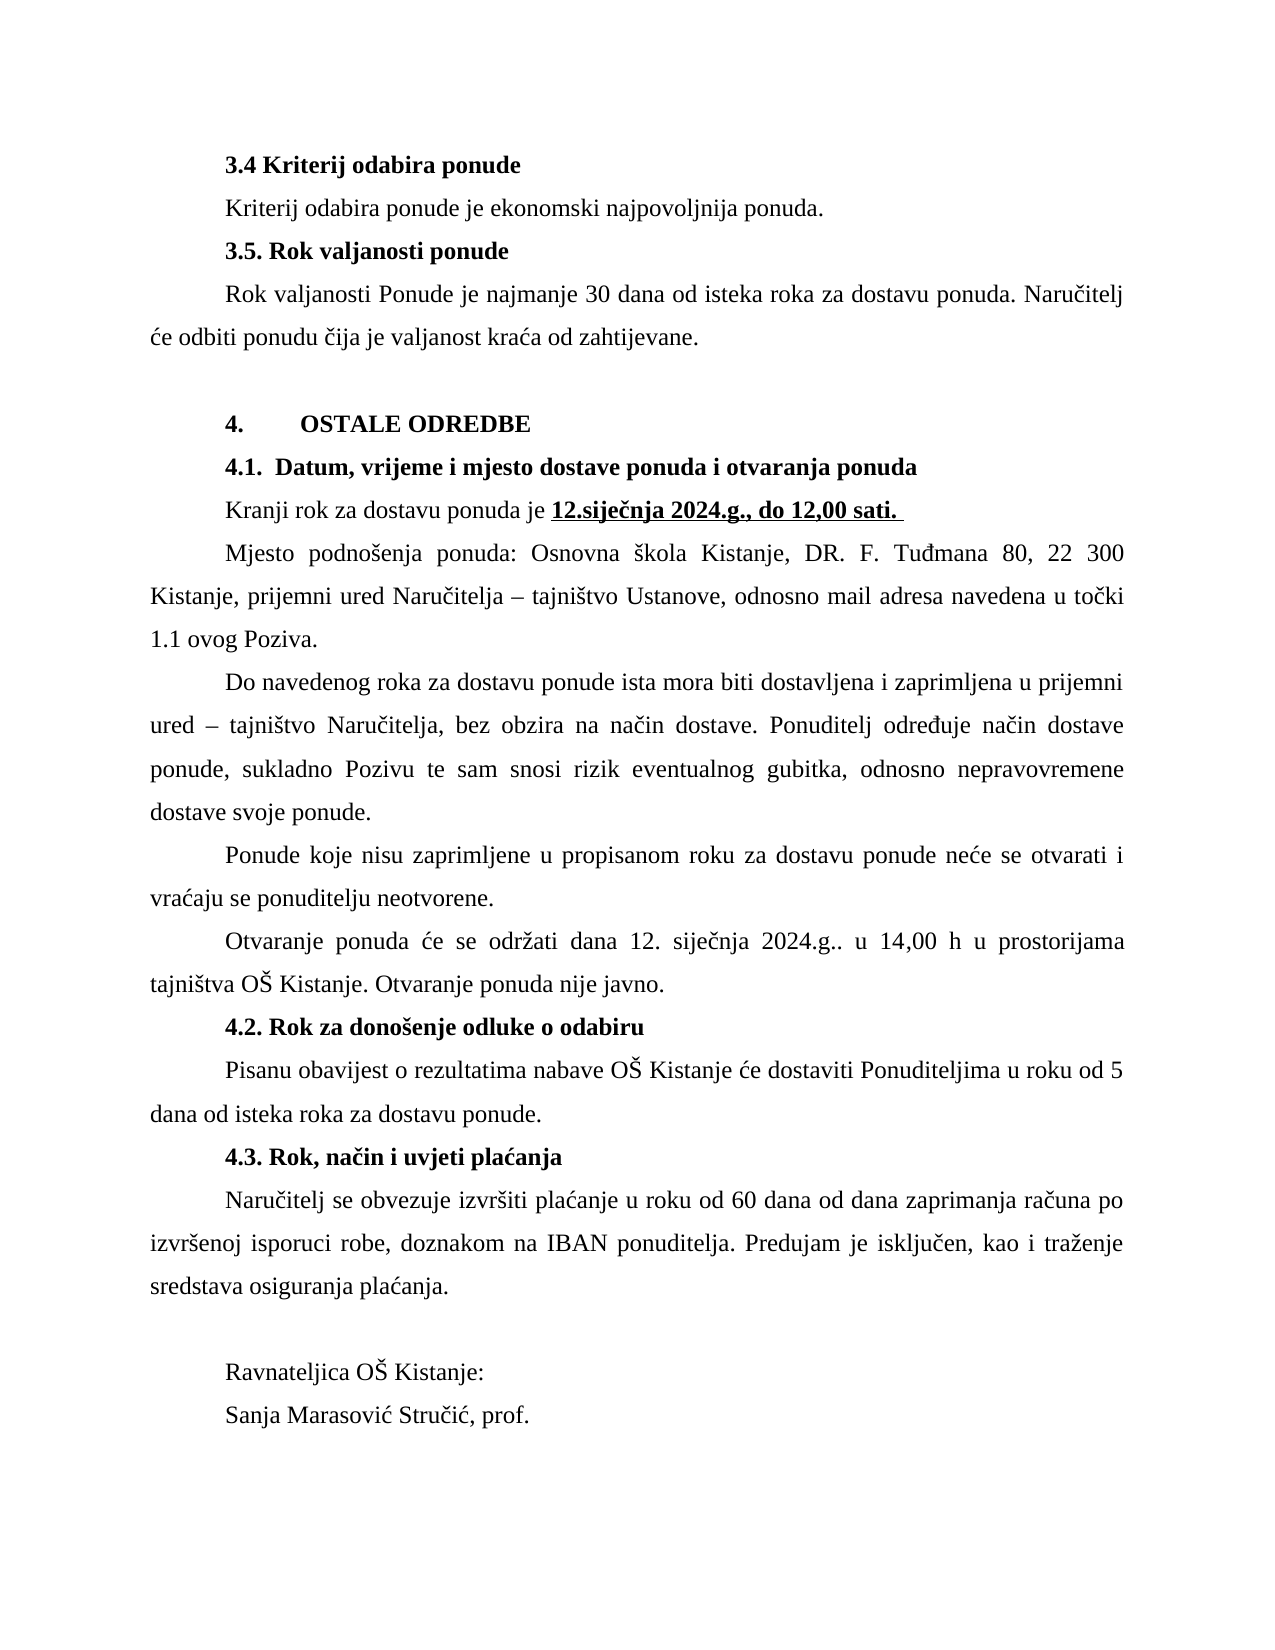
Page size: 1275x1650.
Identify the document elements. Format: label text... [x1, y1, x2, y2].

text Sanja Marasović Stručić, prof. [150, 1401, 1125, 1429]
text 4.3. Rok, način i uvjeti plaćanja [150, 1142, 1125, 1171]
text Naručitelj se obvezuje izvršiti plaćanje u roku od 60 dana od dana zaprimanja računa po izvršenoj isporuci robe, doznakom na IBAN ponuditelja. Predujam je isključen, kao i traženje sredstava osiguranja plaćanja. [150, 1185, 1125, 1300]
text 4.2. Rok za donošenje odluke o odabiru [150, 1012, 1125, 1041]
text 3.5. Rok valjanosti ponude [150, 236, 1125, 265]
text Kranji rok za dostavu ponuda je 12.siječnja 2024.g., do 12,00 sati. [150, 495, 1125, 524]
text Rok valjanosti Ponude je najmanje 30 dana od isteka roka za dostavu ponuda. Naručitelj će odbiti ponudu čija je valjanost kraća od zahtijevane. [150, 279, 1125, 351]
text 3.4 Kriterij odabira ponude [150, 150, 1125, 179]
text Mjesto podnošenja ponuda: Osnovna škola Kistanje, DR. F. Tuđmana 80, 22 300 Kistanje, prijemni ured Naručitelja – tajništvo Ustanove, odnosno mail adresa navedena u točki 1.1 ovog Poziva. [150, 538, 1125, 653]
text Pisanu obavijest o rezultatima nabave OŠ Kistanje će dostaviti Ponuditeljima u roku od 5 dana od isteka roka za dostavu ponude. [150, 1056, 1125, 1127]
text Ponude koje nisu zaprimljene u propisanom roku za dostavu ponude neće se otvarati i vraćaju se ponuditelju neotvorene. [150, 840, 1125, 912]
text Otvaranje ponuda će se održati dana 12. siječnja 2024.g.. u 14,00 h u prostorijama tajništva OŠ Kistanje. Otvaranje ponuda nije javno. [150, 926, 1125, 998]
text 4.1. Datum, vrijeme i mjesto dostave ponuda i otvaranja ponuda [150, 452, 1125, 481]
text Ravnateljica OŠ Kistanje: [150, 1357, 1125, 1386]
text Kriterij odabira ponude je ekonomski najpovoljnija ponuda. [150, 193, 1125, 222]
text Do navedenog roka za dostavu ponude ista mora biti dostavljena i zaprimljena u prijemni ured – tajništvo Naručitelja, bez obzira na način dostave. Ponuditelj određuje način dostave ponude, sukladno Pozivu te sam snosi rizik eventualnog gubitka, odnosno nepravovremene dostave svoje ponude. [150, 667, 1125, 826]
text 4. OSTALE ODREDBE [150, 409, 1125, 437]
